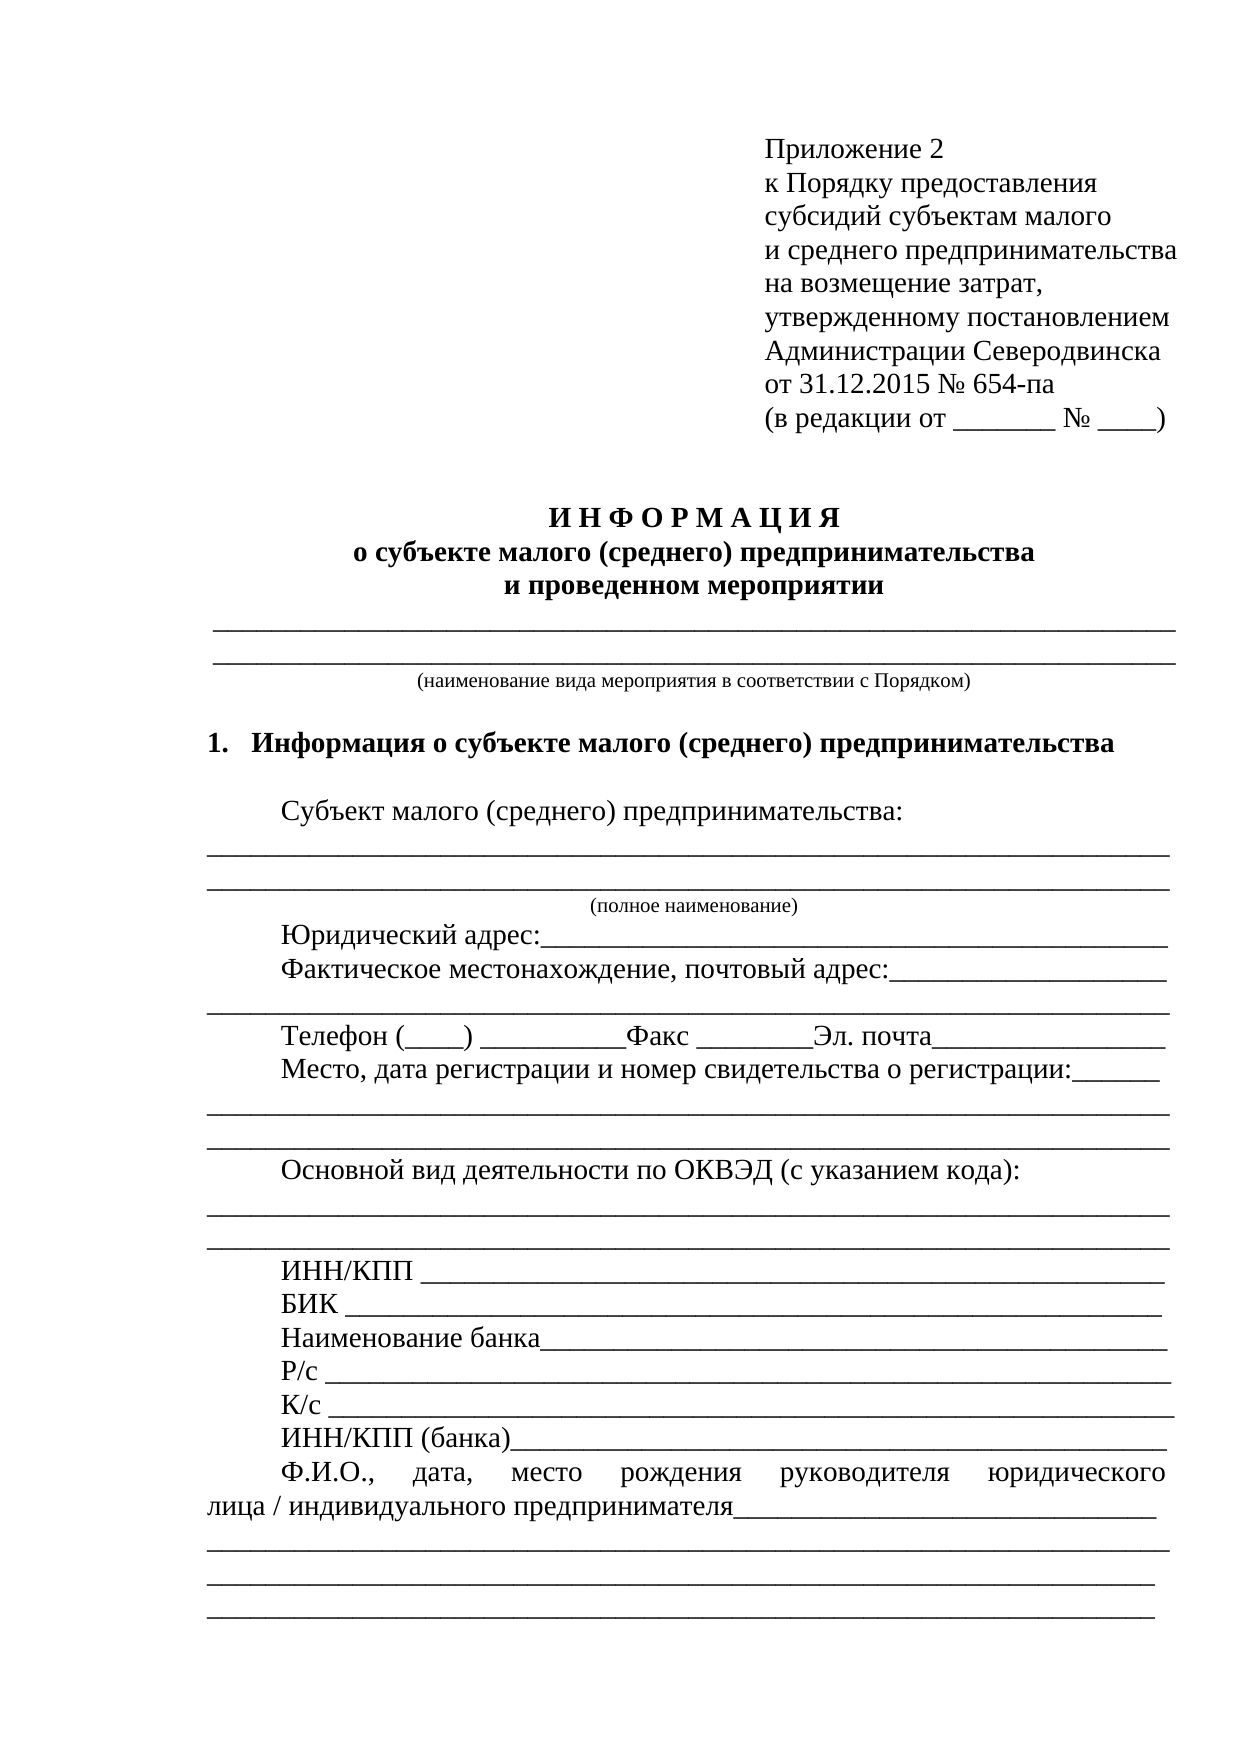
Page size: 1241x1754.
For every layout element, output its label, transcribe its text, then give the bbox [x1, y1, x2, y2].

text _________________________________________________________________ [207, 1588, 1181, 1622]
text К/с __________________________________________________________ [207, 1387, 1181, 1421]
text ИНН/КПП (банка)_____________________________________________ [207, 1421, 1181, 1454]
list Информация о субъекте малого (среднего) предпринимательства [207, 726, 1181, 759]
text Телефон (____) __________Факс ________Эл. почта________________ [207, 1018, 1181, 1052]
text Юридический адрес:___________________________________________ [207, 917, 1181, 951]
text Фактическое местонахождение, почтовый адрес:___________________ __________________________________________________________________ [207, 951, 1181, 1018]
text Ф.И.О., дата, место рождения руководителя юридического лица / индивидуального предпринимателя_____________________________ [207, 1454, 1167, 1521]
text (полное наименование) [207, 893, 1181, 917]
text ИНН/КПП ___________________________________________________ [207, 1253, 1181, 1286]
text __________________________________________________________________ _________________________________________________________________ [207, 1521, 1181, 1588]
text Р/с __________________________________________________________ [207, 1353, 1181, 1387]
text __________________________________________________________________ [207, 1119, 1181, 1152]
text Наименование банка___________________________________________ [207, 1320, 1181, 1353]
text Место, дата регистрации и номер свидетельства о регистрации:______ __________________________________________________________________ [207, 1052, 1181, 1119]
text __________________________________________________________________ [207, 860, 1181, 893]
table_header Приложение 2 к Порядку предоставления субсидий субъектам малого и среднего предпринимательства на возмещение затрат, утвержденному постановлением Администрации Северодвинска от 31.12.2015 № 654-па (в редакции от _______ № ____) [753, 131, 1192, 467]
text Основной вид деятельности по ОКВЭД (с указанием кода): ____________________________________________________________________________________________________________________________________ [207, 1152, 1181, 1253]
text БИК ________________________________________________________ [207, 1286, 1181, 1320]
text о субъекте малого (среднего) предпринимательства и проведенном мероприятии ____________________________________________________________________________________________________________________________________ [207, 534, 1181, 668]
text (наименование вида мероприятия в соответствии с Порядком) [207, 668, 1181, 692]
text Субъект малого (среднего) предпринимательства: __________________________________________________________________ [207, 793, 1181, 860]
text И Н Ф О Р М А Ц И Я [207, 500, 1181, 534]
